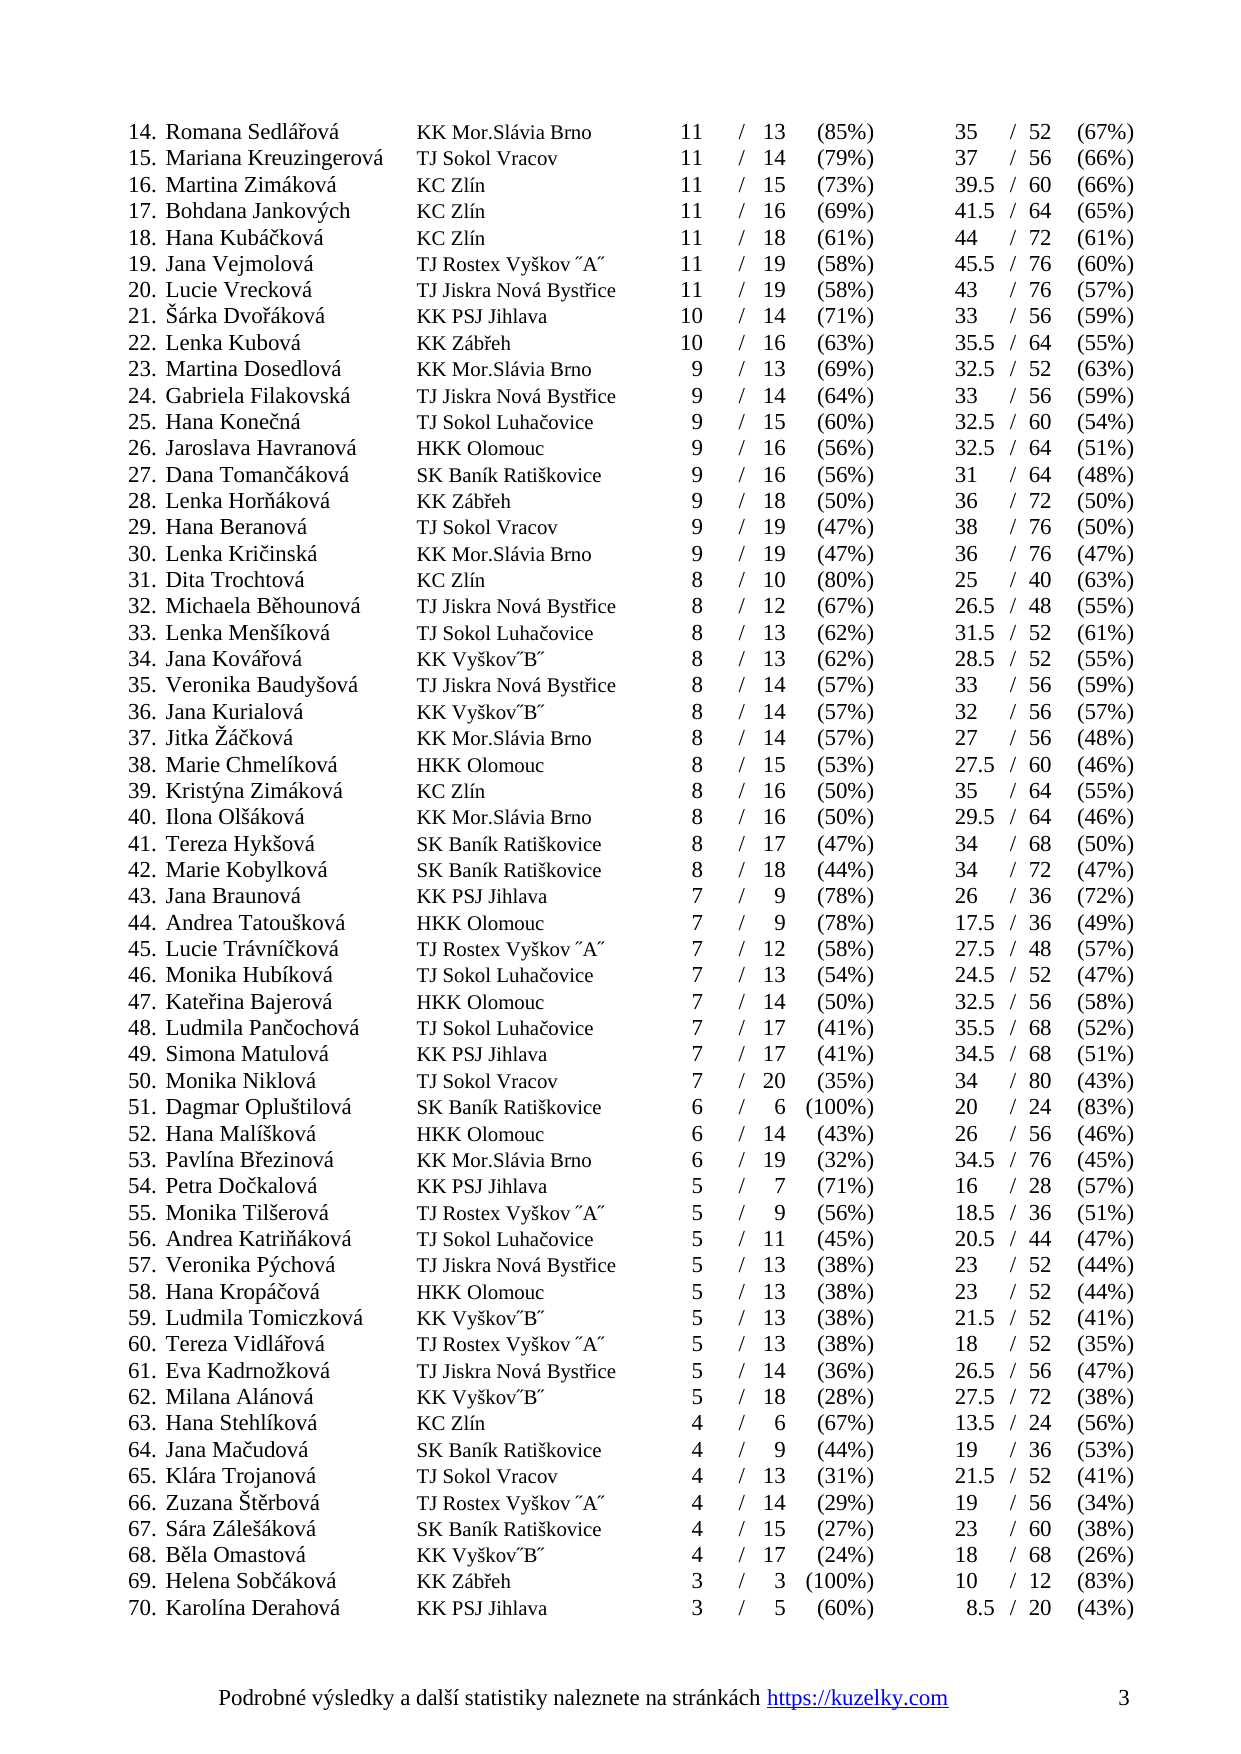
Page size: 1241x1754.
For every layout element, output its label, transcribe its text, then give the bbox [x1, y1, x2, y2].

text 60. Tereza Vidlářová TJ Rostex Vyškov ˝A˝ 5 / 13 (38%) 18 / 52 (35%) [106, 1330, 1134, 1357]
text 20. Lucie Vrecková TJ Jiskra Nová Bystřice 11 / 19 (58%) 43 / 76 (57%) [106, 276, 1134, 303]
text 48. Ludmila Pančochová TJ Sokol Luhačovice 7 / 17 (41%) 35.5 / 68 (52%) [106, 1014, 1134, 1041]
text 21. Šárka Dvořáková KK PSJ Jihlava 10 / 14 (71%) 33 / 56 (59%) [106, 303, 1134, 329]
text 61. Eva Kadrnožková TJ Jiskra Nová Bystřice 5 / 14 (36%) 26.5 / 56 (47%) [106, 1357, 1134, 1383]
text 42. Marie Kobylková SK Baník Ratiškovice 8 / 18 (44%) 34 / 72 (47%) [106, 856, 1134, 882]
text 16. Martina Zimáková KC Zlín 11 / 15 (73%) 39.5 / 60 (66%) [106, 171, 1134, 197]
text 70. Karolína Derahová KK PSJ Jihlava 3 / 5 (60%) 8.5 / 20 (43%) [106, 1594, 1134, 1620]
text 17. Bohdana Jankových KC Zlín 11 / 16 (69%) 41.5 / 64 (65%) [106, 197, 1134, 223]
text 19. Jana Vejmolová TJ Rostex Vyškov ˝A˝ 11 / 19 (58%) 45.5 / 76 (60%) [106, 250, 1134, 276]
text 34. Jana Kovářová KK Vyškov˝B˝ 8 / 13 (62%) 28.5 / 52 (55%) [106, 645, 1134, 672]
text 23. Martina Dosedlová KK Mor.Slávia Brno 9 / 13 (69%) 32.5 / 52 (63%) [106, 355, 1134, 382]
text 58. Hana Kropáčová HKK Olomouc 5 / 13 (38%) 23 / 52 (44%) [106, 1278, 1134, 1304]
text 36. Jana Kurialová KK Vyškov˝B˝ 8 / 14 (57%) 32 / 56 (57%) [106, 698, 1134, 724]
text 69. Helena Sobčáková KK Zábřeh 3 / 3 (100%) 10 / 12 (83%) [106, 1568, 1134, 1594]
text 67. Sára Zálešáková SK Baník Ratiškovice 4 / 15 (27%) 23 / 60 (38%) [106, 1515, 1134, 1541]
text 14. Romana Sedlářová KK Mor.Slávia Brno 11 / 13 (85%) 35 / 52 (67%) [106, 118, 1134, 144]
text 59. Ludmila Tomiczková KK Vyškov˝B˝ 5 / 13 (38%) 21.5 / 52 (41%) [106, 1304, 1134, 1330]
text 44. Andrea Tatoušková HKK Olomouc 7 / 9 (78%) 17.5 / 36 (49%) [106, 909, 1134, 935]
text 68. Běla Omastová KK Vyškov˝B˝ 4 / 17 (24%) 18 / 68 (26%) [106, 1541, 1134, 1568]
text 29. Hana Beranová TJ Sokol Vracov 9 / 19 (47%) 38 / 76 (50%) [106, 513, 1134, 540]
text 40. Ilona Olšáková KK Mor.Slávia Brno 8 / 16 (50%) 29.5 / 64 (46%) [106, 803, 1134, 830]
text 49. Simona Matulová KK PSJ Jihlava 7 / 17 (41%) 34.5 / 68 (51%) [106, 1041, 1134, 1067]
text 41. Tereza Hykšová SK Baník Ratiškovice 8 / 17 (47%) 34 / 68 (50%) [106, 830, 1134, 856]
text 18. Hana Kubáčková KC Zlín 11 / 18 (61%) 44 / 72 (61%) [106, 223, 1134, 250]
text 32. Michaela Běhounová TJ Jiskra Nová Bystřice 8 / 12 (67%) 26.5 / 48 (55%) [106, 592, 1134, 619]
text 65. Klára Trojanová TJ Sokol Vracov 4 / 13 (31%) 21.5 / 52 (41%) [106, 1462, 1134, 1488]
text 51. Dagmar Opluštilová SK Baník Ratiškovice 6 / 6 (100%) 20 / 24 (83%) [106, 1093, 1134, 1119]
text 26. Jaroslava Havranová HKK Olomouc 9 / 16 (56%) 32.5 / 64 (51%) [106, 434, 1134, 461]
text 57. Veronika Pýchová TJ Jiskra Nová Bystřice 5 / 13 (38%) 23 / 52 (44%) [106, 1251, 1134, 1278]
text 53. Pavlína Březinová KK Mor.Slávia Brno 6 / 19 (32%) 34.5 / 76 (45%) [106, 1146, 1134, 1172]
text 22. Lenka Kubová KK Zábřeh 10 / 16 (63%) 35.5 / 64 (55%) [106, 329, 1134, 355]
text 55. Monika Tilšerová TJ Rostex Vyškov ˝A˝ 5 / 9 (56%) 18.5 / 36 (51%) [106, 1199, 1134, 1225]
text 15. Mariana Kreuzingerová TJ Sokol Vracov 11 / 14 (79%) 37 / 56 (66%) [106, 144, 1134, 171]
text 24. Gabriela Filakovská TJ Jiskra Nová Bystřice 9 / 14 (64%) 33 / 56 (59%) [106, 382, 1134, 408]
text 66. Zuzana Štěrbová TJ Rostex Vyškov ˝A˝ 4 / 14 (29%) 19 / 56 (34%) [106, 1488, 1134, 1515]
text 25. Hana Konečná TJ Sokol Luhačovice 9 / 15 (60%) 32.5 / 60 (54%) [106, 408, 1134, 434]
text 56. Andrea Katriňáková TJ Sokol Luhačovice 5 / 11 (45%) 20.5 / 44 (47%) [106, 1225, 1134, 1251]
text 35. Veronika Baudyšová TJ Jiskra Nová Bystřice 8 / 14 (57%) 33 / 56 (59%) [106, 672, 1134, 698]
text 54. Petra Dočkalová KK PSJ Jihlava 5 / 7 (71%) 16 / 28 (57%) [106, 1172, 1134, 1199]
text 62. Milana Alánová KK Vyškov˝B˝ 5 / 18 (28%) 27.5 / 72 (38%) [106, 1383, 1134, 1409]
text 37. Jitka Žáčková KK Mor.Slávia Brno 8 / 14 (57%) 27 / 56 (48%) [106, 724, 1134, 751]
text 38. Marie Chmelíková HKK Olomouc 8 / 15 (53%) 27.5 / 60 (46%) [106, 751, 1134, 777]
text 30. Lenka Kričinská KK Mor.Slávia Brno 9 / 19 (47%) 36 / 76 (47%) [106, 540, 1134, 566]
text 50. Monika Niklová TJ Sokol Vracov 7 / 20 (35%) 34 / 80 (43%) [106, 1067, 1134, 1093]
text 27. Dana Tomančáková SK Baník Ratiškovice 9 / 16 (56%) 31 / 64 (48%) [106, 461, 1134, 487]
text 47. Kateřina Bajerová HKK Olomouc 7 / 14 (50%) 32.5 / 56 (58%) [106, 988, 1134, 1014]
text 64. Jana Mačudová SK Baník Ratiškovice 4 / 9 (44%) 19 / 36 (53%) [106, 1436, 1134, 1462]
text 45. Lucie Trávníčková TJ Rostex Vyškov ˝A˝ 7 / 12 (58%) 27.5 / 48 (57%) [106, 935, 1134, 961]
text 43. Jana Braunová KK PSJ Jihlava 7 / 9 (78%) 26 / 36 (72%) [106, 882, 1134, 909]
text 33. Lenka Menšíková TJ Sokol Luhačovice 8 / 13 (62%) 31.5 / 52 (61%) [106, 619, 1134, 645]
text 46. Monika Hubíková TJ Sokol Luhačovice 7 / 13 (54%) 24.5 / 52 (47%) [106, 961, 1134, 988]
text 31. Dita Trochtová KC Zlín 8 / 10 (80%) 25 / 40 (63%) [106, 566, 1134, 592]
text 52. Hana Malíšková HKK Olomouc 6 / 14 (43%) 26 / 56 (46%) [106, 1119, 1134, 1146]
text 63. Hana Stehlíková KC Zlín 4 / 6 (67%) 13.5 / 24 (56%) [106, 1409, 1134, 1436]
text 28. Lenka Horňáková KK Zábřeh 9 / 18 (50%) 36 / 72 (50%) [106, 487, 1134, 513]
text 39. Kristýna Zimáková KC Zlín 8 / 16 (50%) 35 / 64 (55%) [106, 777, 1134, 803]
